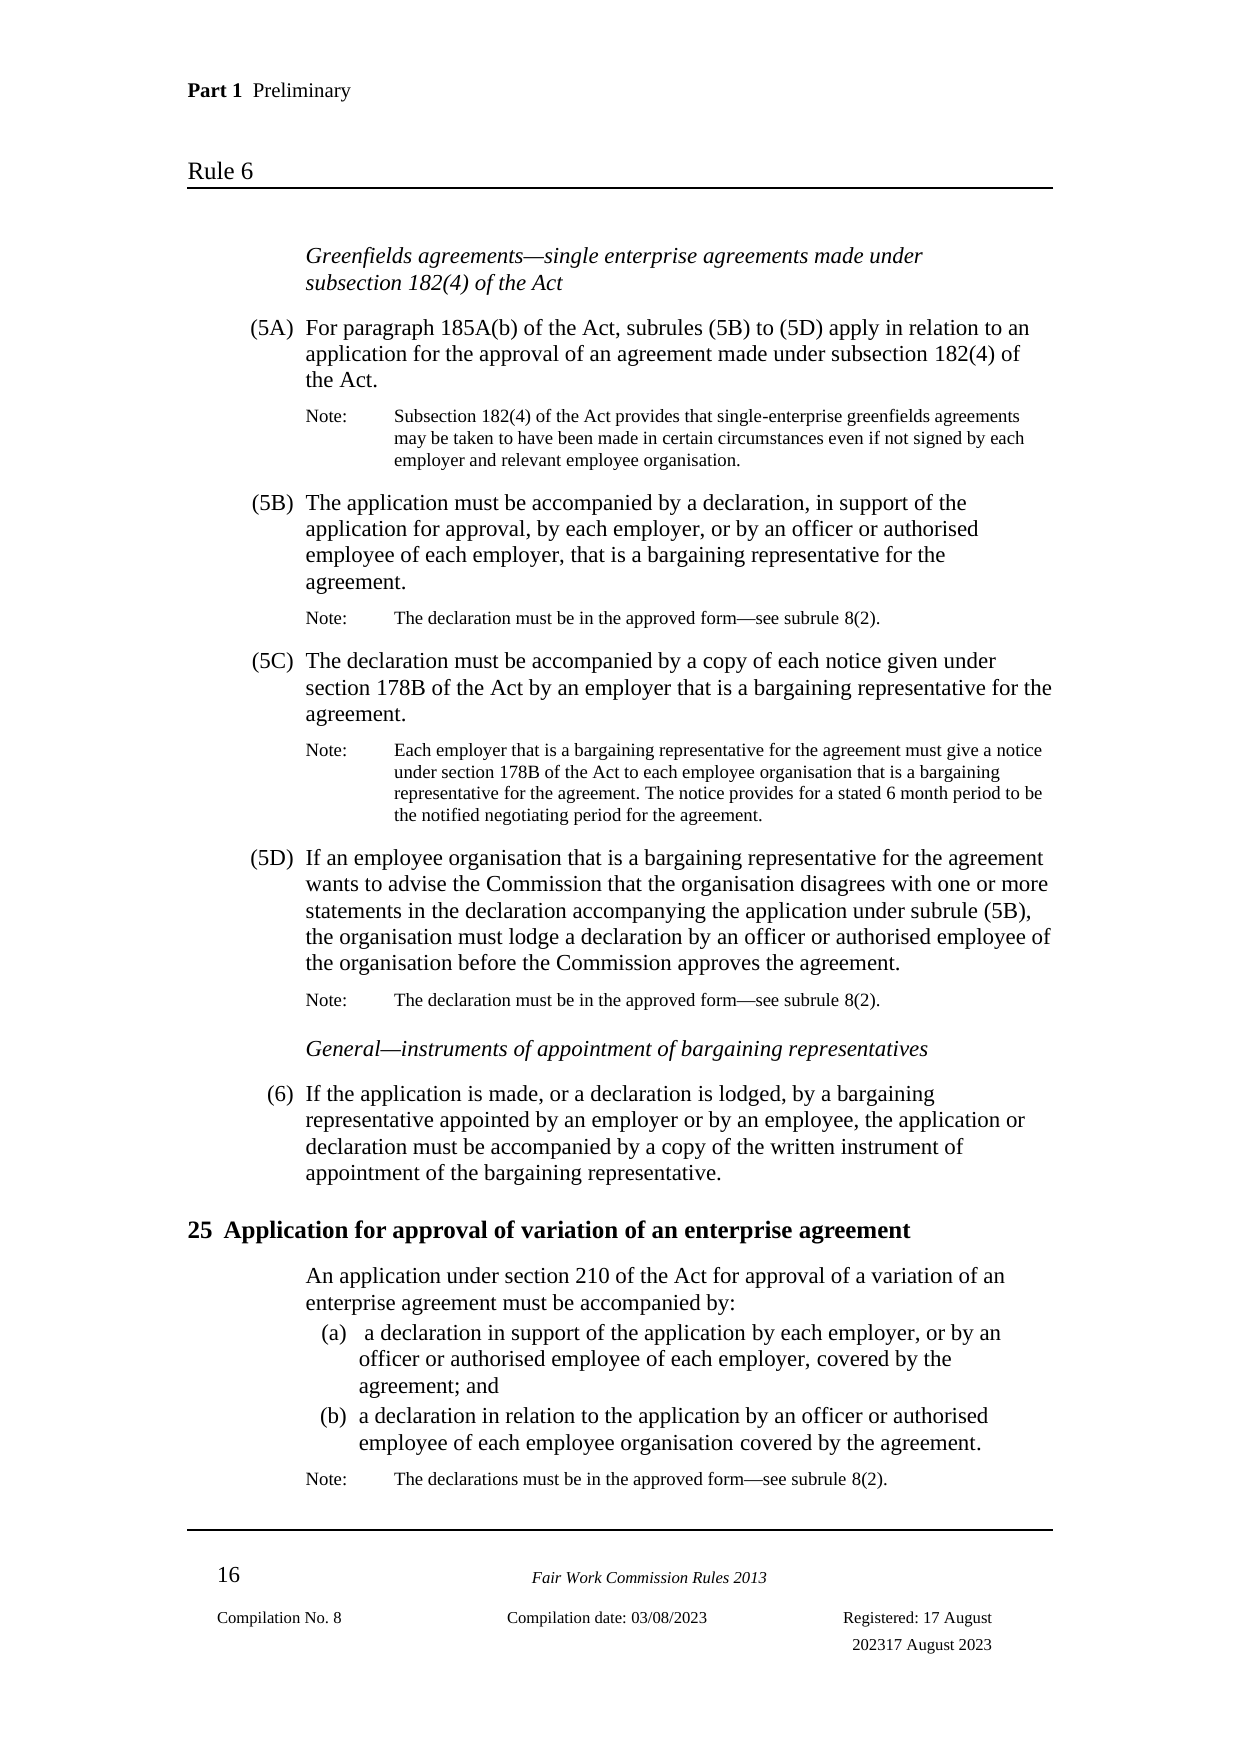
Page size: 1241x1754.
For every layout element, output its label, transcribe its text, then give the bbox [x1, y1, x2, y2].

text Greenfields agreements—single enterprise agreements made under subsection 182(4) of the Act [305, 242, 1053, 295]
text (5C) The declaration must be accompanied by a copy of each notice given under section 178B of the Act by an employer that is a bargaining representative for the agreement. [187, 647, 1053, 726]
text (b) a declaration in relation to the application by an officer or authorised employee of each employee organisation covered by the agreement. [187, 1402, 1053, 1455]
text General—instruments of appointment of bargaining representatives [305, 1035, 1053, 1061]
text Note: The declaration must be in the approved form—see subrule 8(2). [305, 607, 1053, 628]
text (a) a declaration in support of the application by each employer, or by an officer or authorised employee of each employer, covered by the agreement; and [187, 1319, 1053, 1398]
text Note: Each employer that is a bargaining representative for the agreement must give a notice under section 178B of the Act to each employee organisation that is a bargaining representative for the agreement. The notice provides for a stated 6 month period to be the notified negotiating period for the agreement. [305, 739, 1053, 825]
text (6) If the application is made, or a declaration is lodged, by a bargaining representative appointed by an employer or by an employee, the application or declaration must be accompanied by a copy of the written instrument of appointment of the bargaining representative. [187, 1080, 1053, 1186]
text (5B) The application must be accompanied by a declaration, in support of the application for approval, by each employer, or by an officer or authorised employee of each employer, that is a bargaining representative for the agreement. [187, 489, 1053, 594]
text (5A) For paragraph 185A(b) of the Act, subrules (5B) to (5D) apply in relation to an application for the approval of an agreement made under subsection 182(4) of the Act. [187, 314, 1053, 393]
text An application under section 210 of the Act for approval of a variation of an enterprise agreement must be accompanied by: [187, 1262, 1053, 1315]
text Note: Subsection 182(4) of the Act provides that single-enterprise greenfields agreements may be taken to have been made in certain circumstances even if not signed by each employer and relevant employee organisation. [305, 405, 1053, 470]
text 25 Application for approval of variation of an enterprise agreement [187, 1215, 1053, 1243]
text Note: The declarations must be in the approved form—see subrule 8(2). [305, 1468, 1053, 1489]
text (5D) If an employee organisation that is a bargaining representative for the agreement wants to advise the Commission that the organisation disagrees with one or more statements in the declaration accompanying the application under subrule (5B), the organisation must lodge a declaration by an officer or authorised employee of the organisation before the Commission approves the agreement. [187, 844, 1053, 976]
text Note: The declaration must be in the approved form—see subrule 8(2). [305, 988, 1053, 1010]
